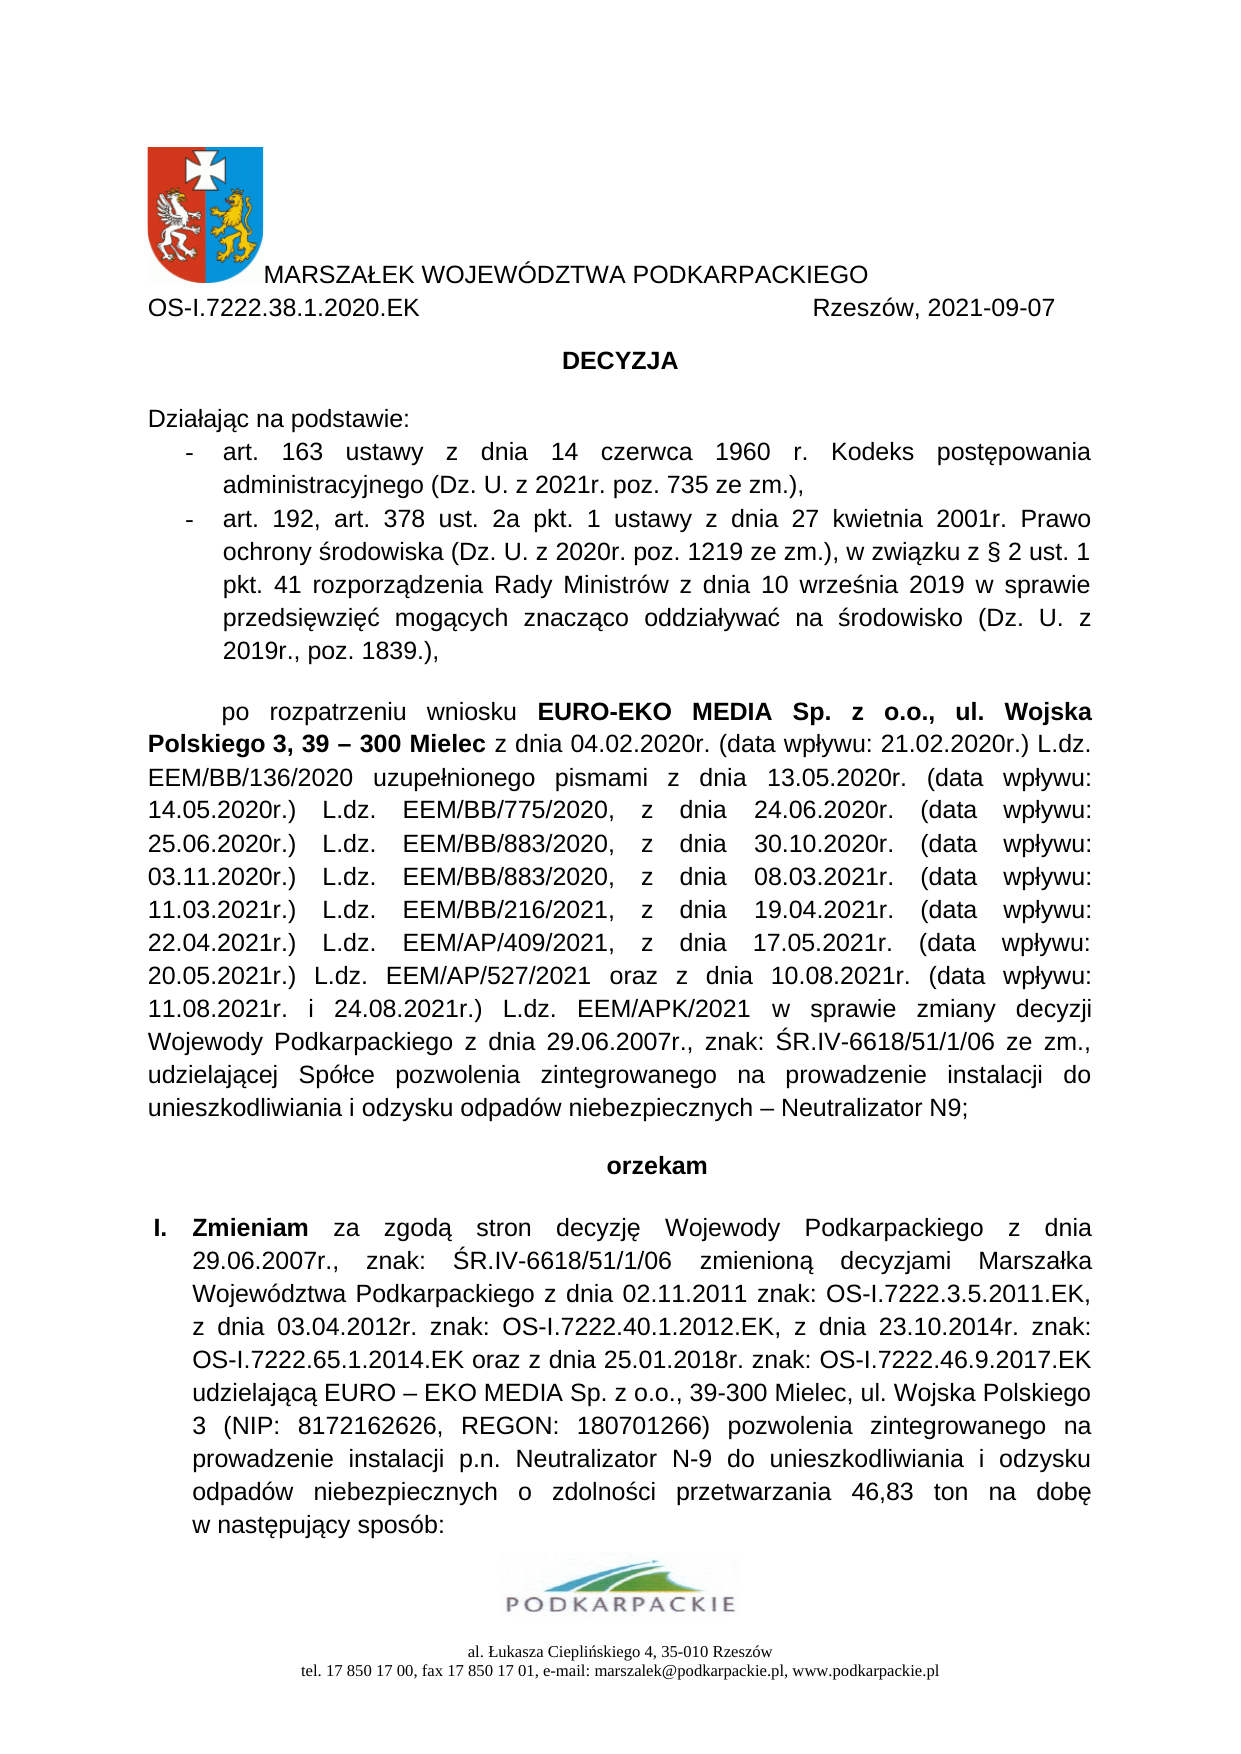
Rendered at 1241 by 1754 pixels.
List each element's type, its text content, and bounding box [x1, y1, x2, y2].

text OS-I.7222.38.1.2020.EK Rzeszów, 2021-09-07 [148, 293, 1093, 321]
picture [217, 233, 264, 283]
text orzekam [148, 1151, 1093, 1179]
picture [211, 189, 256, 262]
picture [147, 147, 225, 283]
subtitle DECYZJA [148, 346, 1093, 375]
picture [245, 198, 251, 225]
subtitle Zmieniam za zgodą stron decyzję Wojewody Podkarpackiego z dnia 29.06.2007r., znak: ŚR.IV-6618/51/1/06 zmienioną decyzjami Marszałka Województwa Podkarpackiego z dnia 02.11.2011 znak: OS-I.7222.3.5.2011.EK, z dnia 03.04.2012r. znak: OS-I.7222.40.1.2012.EK, z dnia 23.10.2014r. znak: OS-I.7222.65.1.2014.EK oraz z dnia 25.01.2018r. znak: OS-I.7222.46.9.2017.EK udzielającą EURO – EKO MEDIA Sp. z o.o., 39-300 Mielec, ul. Wojska Polskiego 3 (NIP: 8172162626, REGON: 180701266) pozwolenia zintegrowanego na prowadzenie instalacji p.n. Neutralizator N-9 do unieszkodliwiania i odzysku odpadów niebezpiecznych o zdolności przetwarzania 46,83 ton na dobę w następujący sposób: [153, 1213, 1093, 1539]
list art. 192, art. 378 ust. 2a pkt. 1 ustawy z dnia 27 kwietnia 2001r. Prawo ochrony środowiska (Dz. U. z 2020r. poz. 1219 ze zm.), w związku z § 2 ust. 1 pkt. 41 rozporządzenia Rady Ministrów z dnia 10 września 2019 w sprawie przedsięwzięć mogących znacząco oddziaływać na środowisko (Dz. U. z 2019r., poz. 1839.), [185, 503, 1093, 664]
text Działając na podstawie: [148, 404, 1093, 433]
picture [500, 1552, 740, 1617]
list art. 163 ustawy z dnia 14 czerwca 1960 r. Kodeks postępowania administracyjnego (Dz. U. z 2021r. poz. 735 ze zm.), [185, 437, 1093, 499]
text po rozpatrzeniu wniosku EURO-EKO MEDIA Sp. z o.o., ul. Wojska Polskiego 3, 39 – 300 Mielec z dnia 04.02.2020r. (data wpływu: 21.02.2020r.) L.dz. EEM/BB/136/2020 uzupełnionego pismami z dnia 13.05.2020r. (data wpływu: 14.05.2020r.) L.dz. EEM/BB/775/2020, z dnia 24.06.2020r. (data wpływu: 25.06.2020r.) L.dz. EEM/BB/883/2020, z dnia 30.10.2020r. (data wpływu: 03.11.2020r.) L.dz. EEM/BB/883/2020, z dnia 08.03.2021r. (data wpływu: 11.03.2021r.) L.dz. EEM/BB/216/2021, z dnia 19.04.2021r. (data wpływu: 22.04.2021r.) L.dz. EEM/AP/409/2021, z dnia 17.05.2021r. (data wpływu: 20.05.2021r.) L.dz. EEM/AP/527/2021 oraz z dnia 10.08.2021r. (data wpływu: 11.08.2021r. i 24.08.2021r.) L.dz. EEM/APK/2021 w sprawie zmiany decyzji Wojewody Podkarpackiego z dnia 29.06.2007r., znak: ŚR.IV-6618/51/1/06 ze zm., udzielającej Spółce pozwolenia zintegrowanego na prowadzenie instalacji do unieszkodliwiania i odzysku odpadów niebezpiecznych – Neutralizator N9; [148, 696, 1093, 1121]
text MARSZAŁEK WOJEWÓDZTWA PODKARPACKIEGO [148, 148, 1093, 288]
